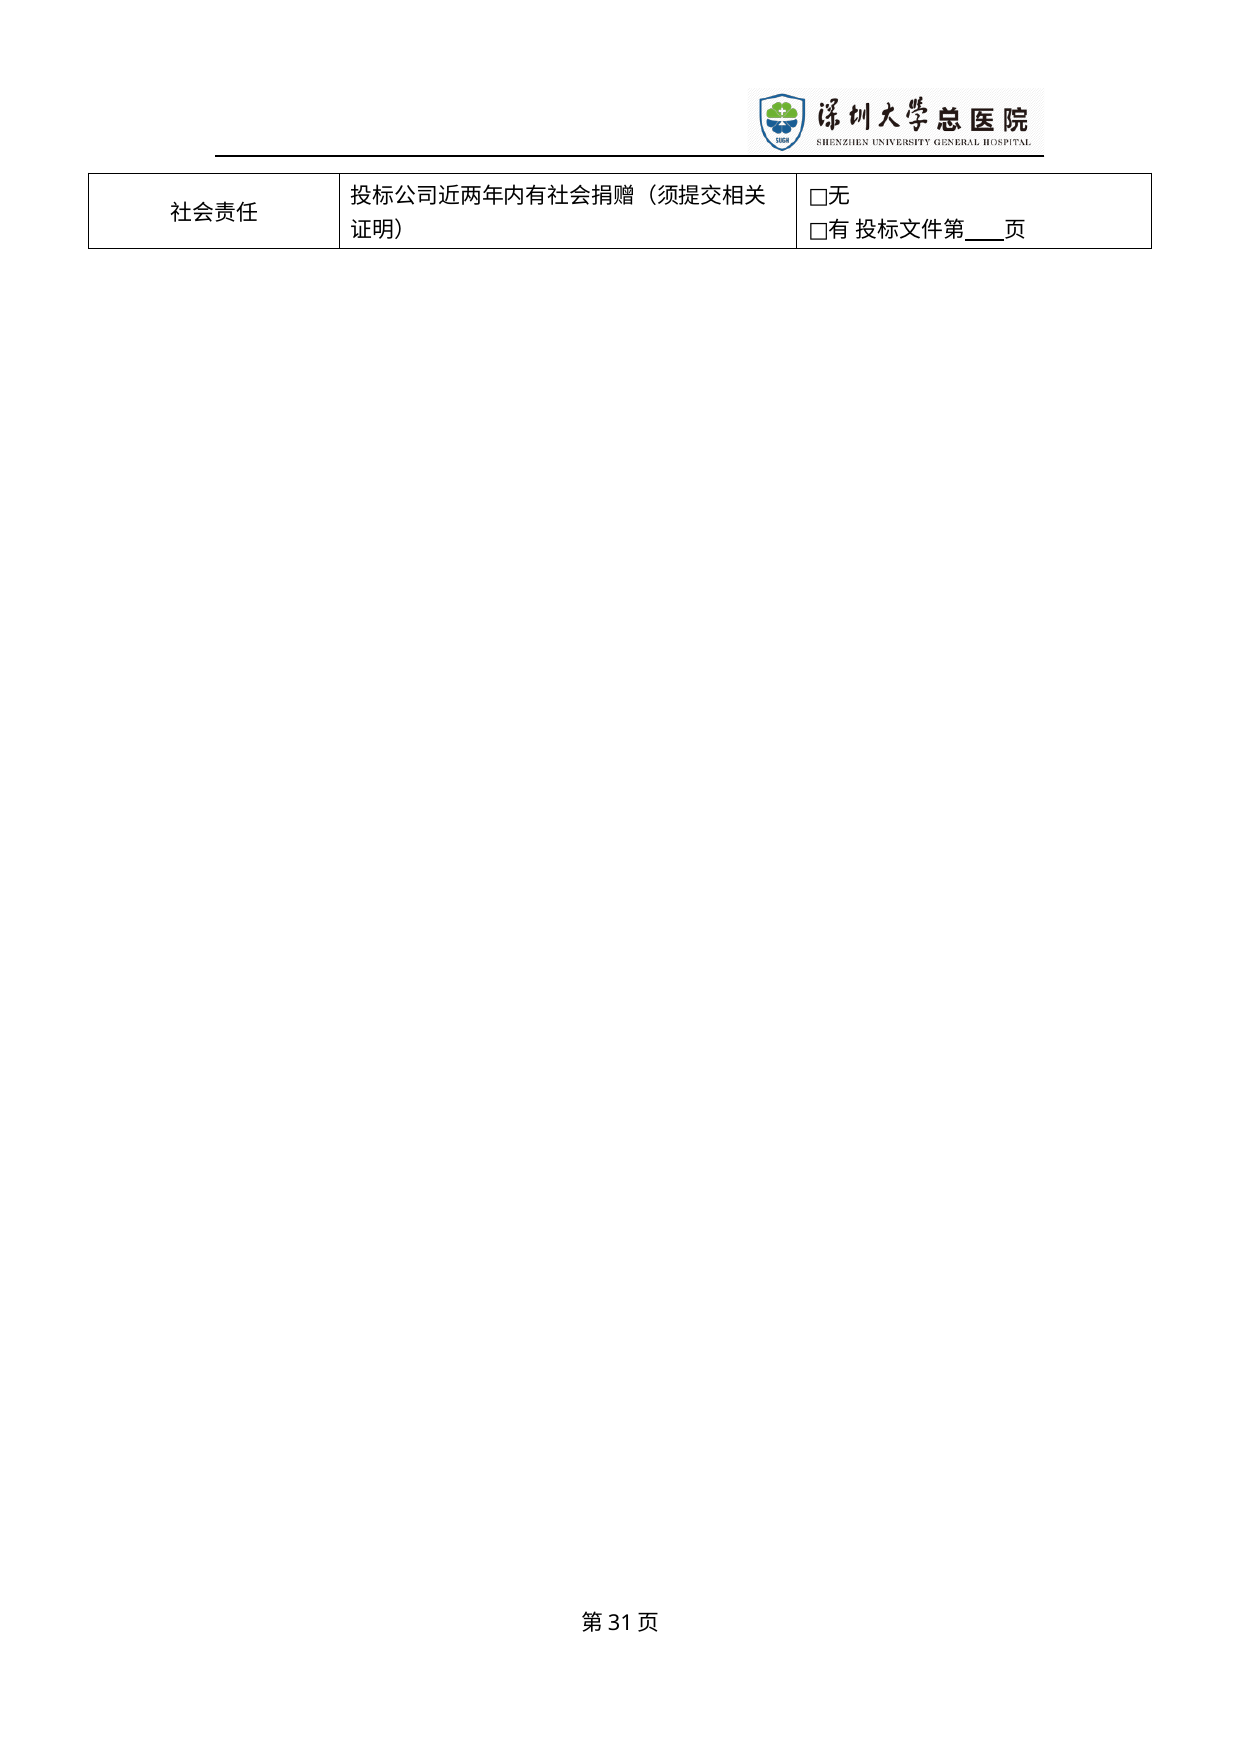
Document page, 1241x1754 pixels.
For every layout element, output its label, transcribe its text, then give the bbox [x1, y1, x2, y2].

table_cell 社会责任 [89, 174, 339, 248]
table_cell □无 □有 投标文件第 页 [797, 174, 1151, 248]
table_cell 投标公司近两年内有社会捐赠（须提交相关证明） [340, 174, 796, 248]
picture [747, 88, 1045, 154]
